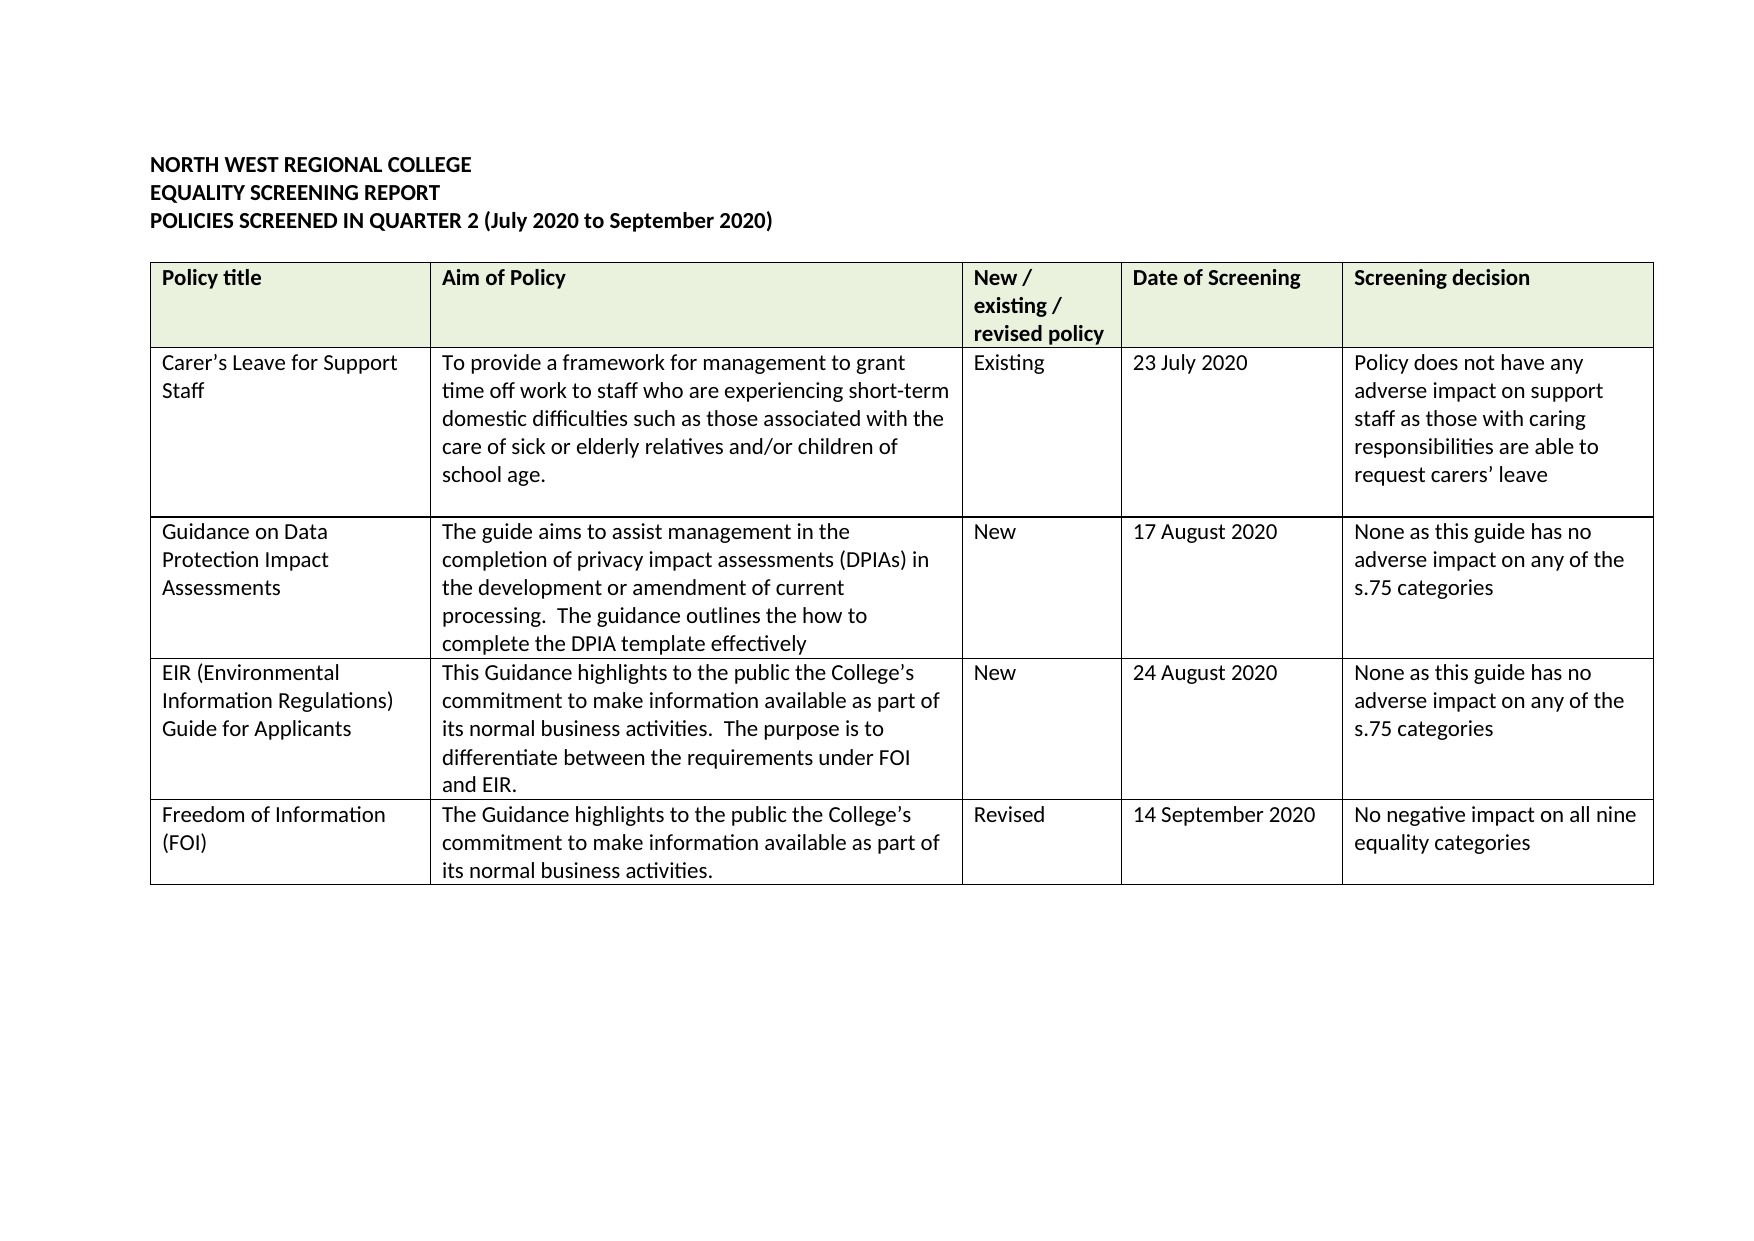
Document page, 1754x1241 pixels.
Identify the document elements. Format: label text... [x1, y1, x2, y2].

table_cell None as this guide has no adverse impact on any of the s.75 categories [1343, 518, 1653, 657]
table_cell Revised [963, 800, 1121, 884]
table_cell 23 July 2020 [1122, 348, 1342, 516]
table_cell To provide a framework for management to grant time off work to staff who are experiencing short-term domestic difficulties such as those associated with the care of sick or elderly relatives and/or children of school age. [431, 348, 962, 516]
table_cell No negative impact on all nine equality categories [1343, 800, 1653, 884]
table_cell The guide aims to assist management in the completion of privacy impact assessments (DPIAs) in the development or amendment of current processing. The guidance outlines the how to complete the DPIA template effectively [431, 518, 962, 657]
table_cell 17 August 2020 [1122, 518, 1342, 657]
table_cell 24 August 2020 [1122, 659, 1342, 799]
table_cell EIR (Environmental Information Regulations) Guide for Applicants [151, 659, 430, 799]
table_cell The Guidance highlights to the public the College’s commitment to make information available as part of its normal business activities. [431, 800, 962, 884]
text EQUALITY SCREENING REPORT [150, 178, 1604, 206]
text POLICIES SCREENED IN QUARTER 2 (July 2020 to September 2020) [150, 206, 1604, 234]
table_cell Existing [963, 348, 1121, 516]
table_cell Policy does not have any adverse impact on support staff as those with caring responsibilities are able to request carers’ leave [1343, 348, 1653, 516]
table_header New / existing / revised policy [963, 263, 1121, 347]
table_header Policy title [151, 263, 430, 347]
table_cell New [963, 518, 1121, 657]
table_cell New [963, 659, 1121, 799]
table_header Screening decision [1343, 263, 1653, 347]
table_cell Freedom of Information (FOI) [151, 800, 430, 884]
table_header Date of Screening [1122, 263, 1342, 347]
table_header Aim of Policy [431, 263, 962, 347]
text NORTH WEST REGIONAL COLLEGE [150, 150, 1604, 178]
table_cell Guidance on Data Protection Impact Assessments [151, 518, 430, 657]
table_cell Carer’s Leave for Support Staff [151, 348, 430, 516]
table_cell 14 September 2020 [1122, 800, 1342, 884]
table_cell None as this guide has no adverse impact on any of the s.75 categories [1343, 659, 1653, 799]
table_cell This Guidance highlights to the public the College’s commitment to make information available as part of its normal business activities. The purpose is to differentiate between the requirements under FOI and EIR. [431, 659, 962, 799]
